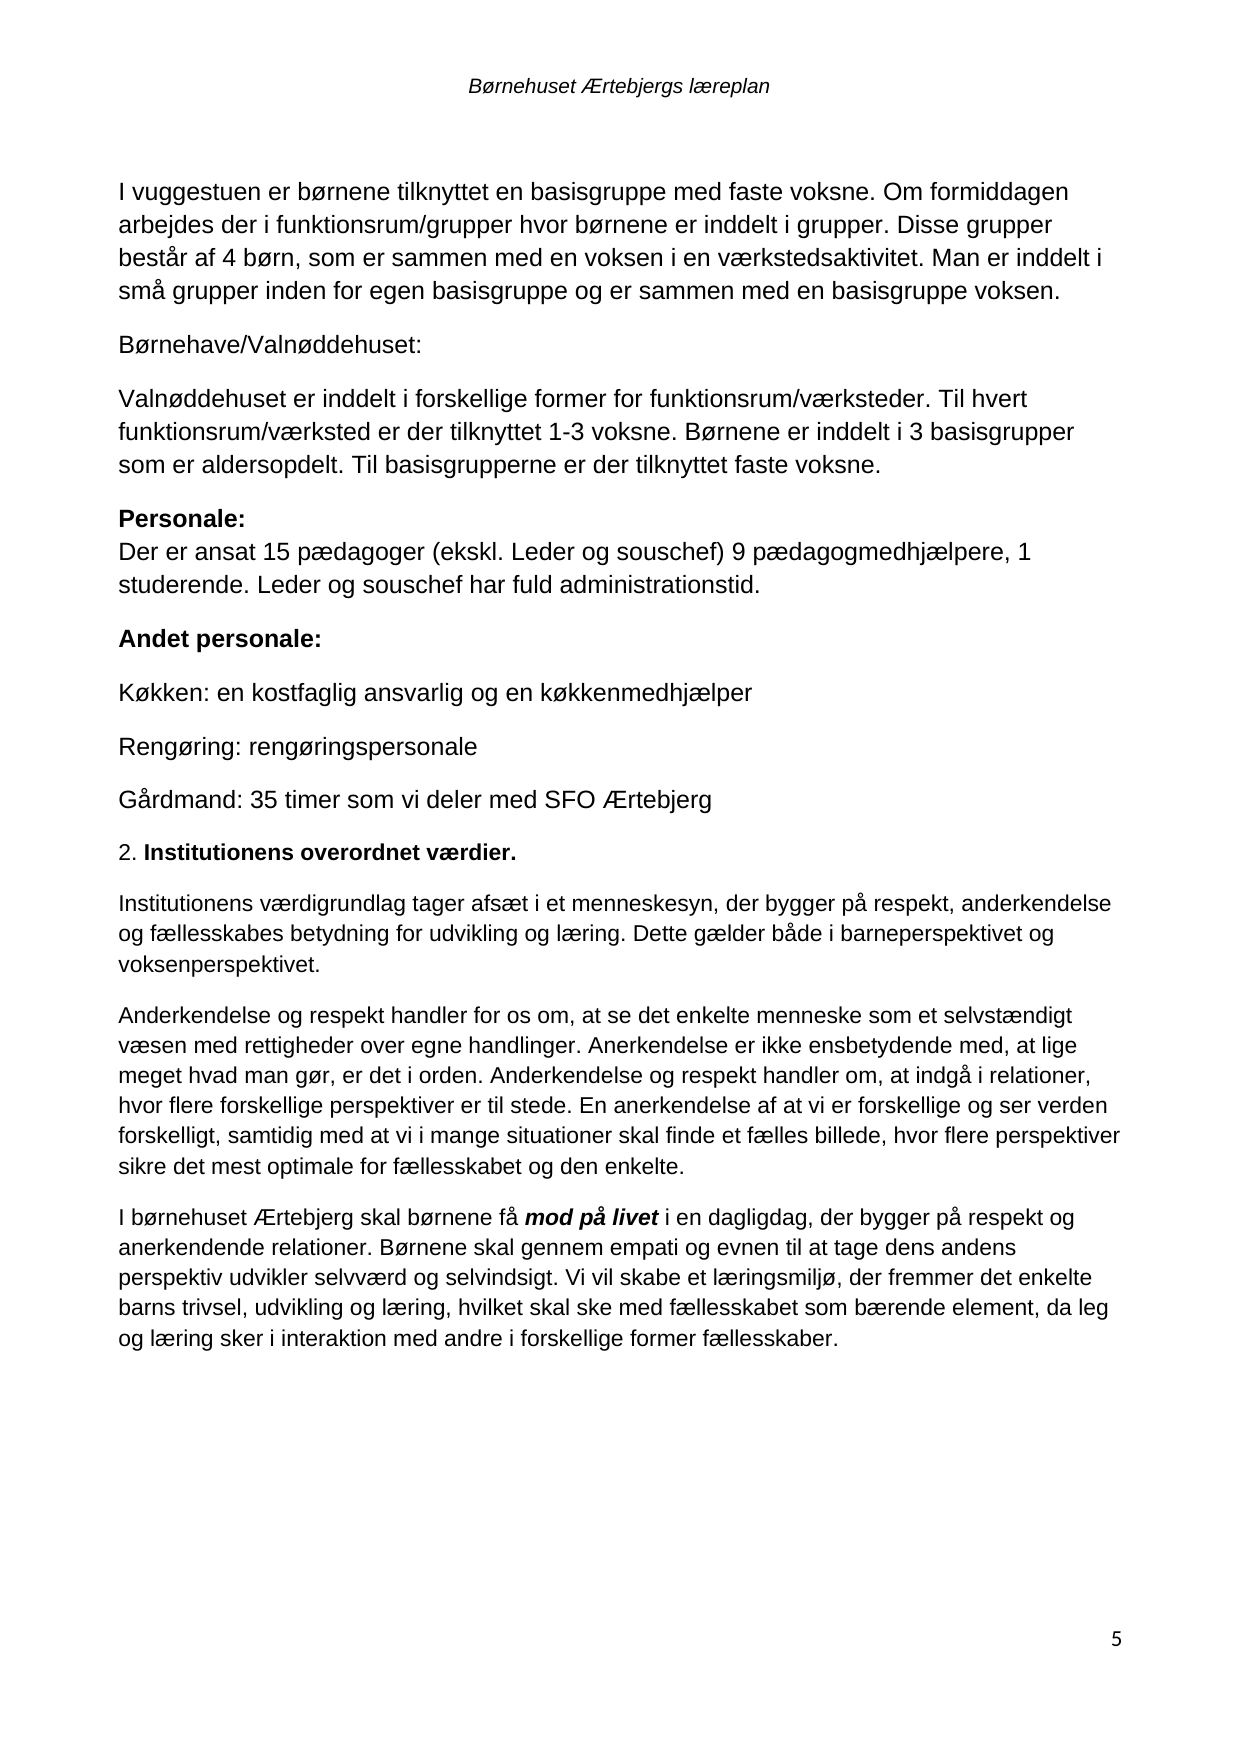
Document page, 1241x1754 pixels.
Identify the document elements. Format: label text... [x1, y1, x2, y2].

text Valnøddehuset er inddelt i forskellige former for funktionsrum/værksteder. Til hvert funktionsrum/værksted er der tilknyttet 1-3 voksne. Børnene er inddelt i 3 basisgrupper som er aldersopdelt. Til basisgrupperne er der tilknyttet faste voksne. [118, 384, 1122, 479]
text Køkken: en kostfaglig ansvarlig og en køkkenmedhjælper [118, 678, 1122, 706]
text Gårdmand: 35 timer som vi deler med SFO Ærtebjerg [118, 785, 1122, 814]
text 2. Institutionens overordnet værdier. [118, 839, 1122, 866]
text Børnehave/Valnøddehuset: [118, 330, 1122, 359]
text Andet personale: [118, 624, 1122, 652]
text Institutionens værdigrundlag tager afsæt i et menneskesyn, der bygger på respekt, anderkendelse og fællesskabes betydning for udvikling og læring. Dette gælder både i barneperspektivet og voksenperspektivet. [118, 890, 1122, 977]
text I børnehuset Ærtebjerg skal børnene få mod på livet i en dagligdag, der bygger på respekt og anerkendende relationer. Børnene skal gennem empati og evnen til at tage dens andens perspektiv udvikler selvværd og selvindsigt. Vi vil skabe et læringsmiljø, der fremmer det enkelte barns trivsel, udvikling og læring, hvilket skal ske med fællesskabet som bærende element, da leg og læring sker i interaktion med andre i forskellige former fællesskaber. [118, 1204, 1122, 1351]
text I vuggestuen er børnene tilknyttet en basisgruppe med faste voksne. Om formiddagen arbejdes der i funktionsrum/grupper hvor børnene er inddelt i grupper. Disse grupper består af 4 børn, som er sammen med en voksen i en værkstedsaktivitet. Man er inddelt i små grupper inden for egen basisgruppe og er sammen med en basisgruppe voksen. [118, 177, 1122, 305]
text Rengøring: rengøringspersonale [118, 731, 1122, 760]
text Personale: Der er ansat 15 pædagoger (ekskl. Leder og souschef) 9 pædagogmedhjælpere, 1 studerende. Leder og souschef har fuld administrationstid. [118, 504, 1122, 599]
text Anderkendelse og respekt handler for os om, at se det enkelte menneske som et selvstændigt væsen med rettigheder over egne handlinger. Anerkendelse er ikke ensbetydende med, at lige meget hvad man gør, er det i orden. Anderkendelse og respekt handler om, at indgå i relationer, hvor flere forskellige perspektiver er til stede. En anerkendelse af at vi er forskellige og ser verden forskelligt, samtidig med at vi i mange situationer skal finde et fælles billede, hvor flere perspektiver sikre det mest optimale for fællesskabet og den enkelte. [118, 1002, 1122, 1179]
